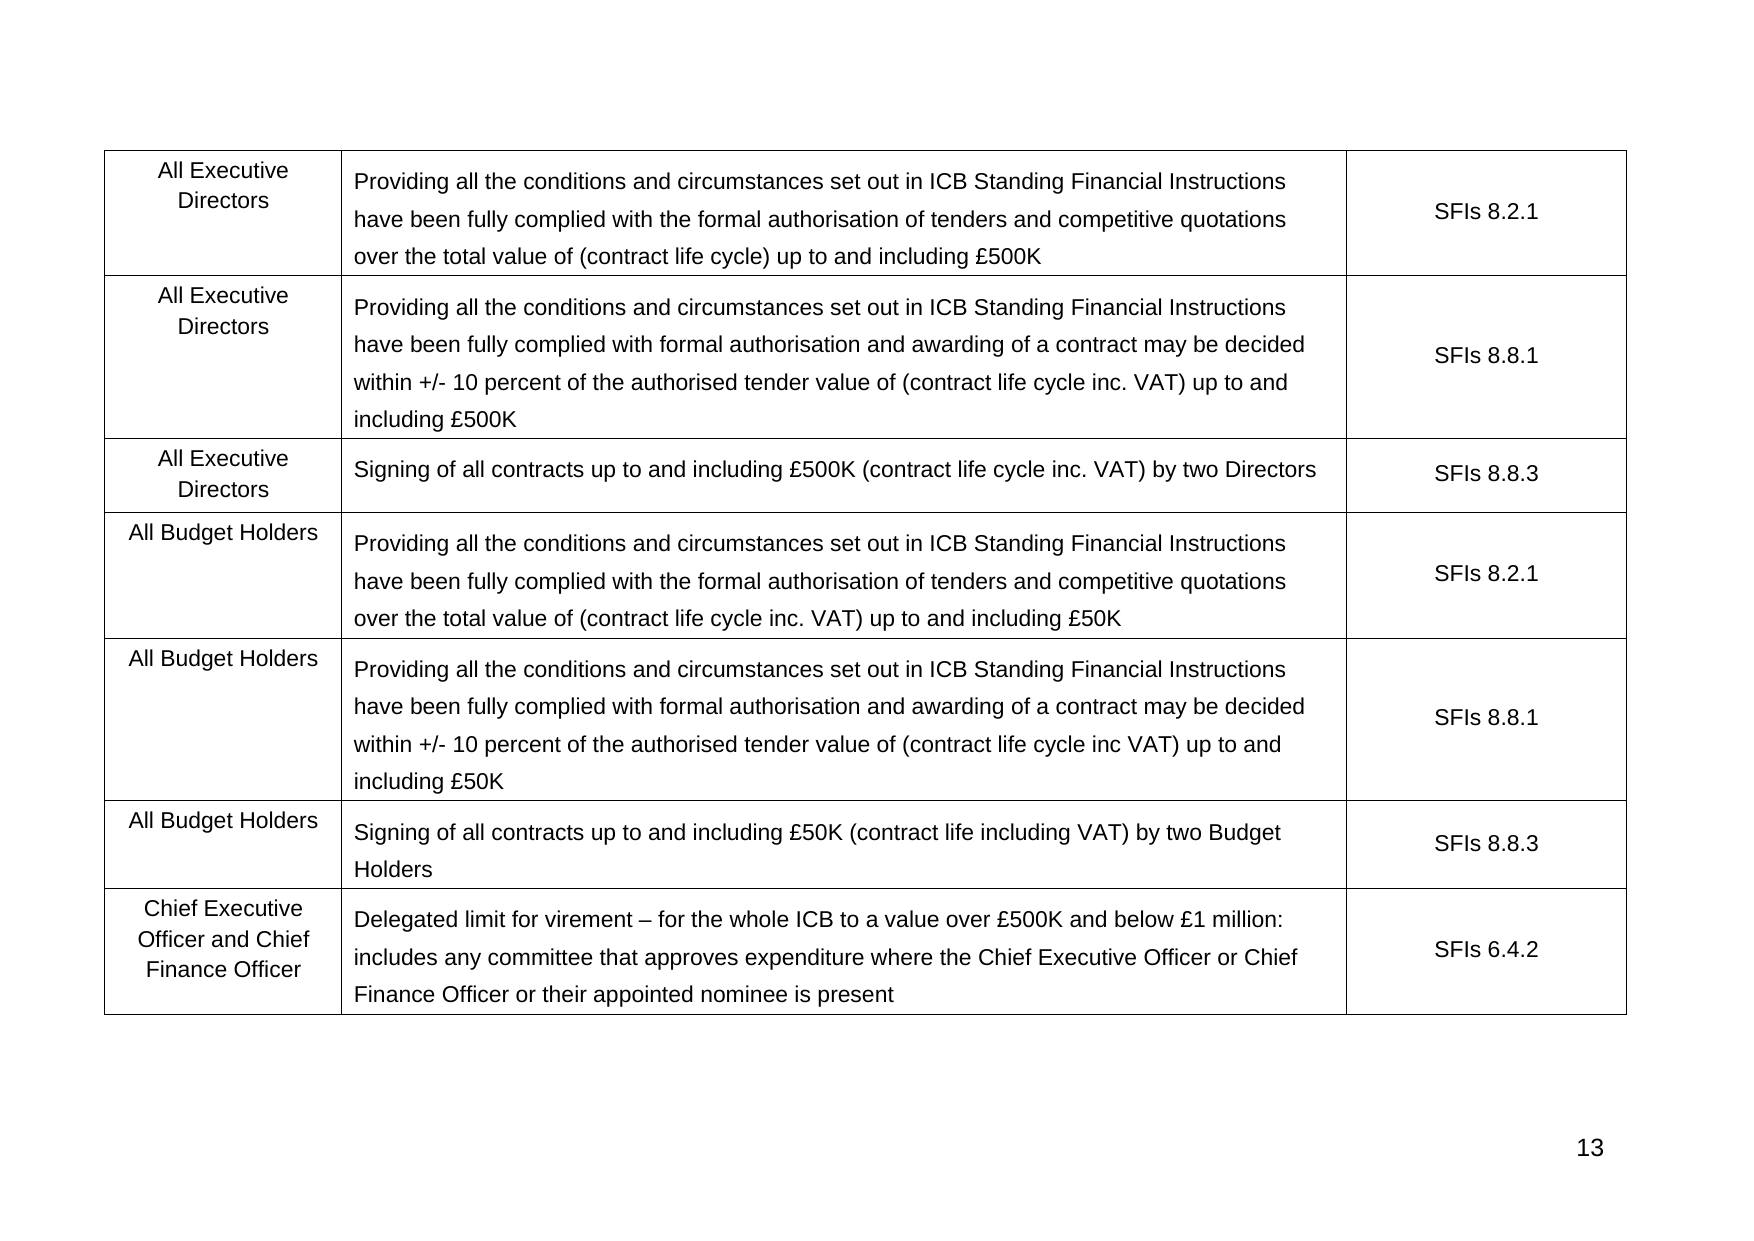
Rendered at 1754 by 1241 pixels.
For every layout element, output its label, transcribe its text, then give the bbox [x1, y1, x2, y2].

table_cell Providing all the conditions and circumstances set out in ICB Standing Financial Instructions have been fully complied with formal authorisation and awarding of a contract may be decided within +/- 10 percent of the authorised tender value of (contract life cycle inc VAT) up to and including £50K [342, 639, 1346, 800]
table_cell SFIs 8.8.3 [1347, 439, 1626, 512]
table_cell All Budget Holders [105, 513, 341, 637]
table_cell All Executive Directors [105, 151, 341, 275]
table_cell All Executive Directors [105, 439, 341, 512]
table_cell All Budget Holders [105, 639, 341, 800]
table_cell Signing of all contracts up to and including £500K (contract life cycle inc. VAT) by two Directors [342, 439, 1346, 512]
table_cell Providing all the conditions and circumstances set out in ICB Standing Financial Instructions have been fully complied with the formal authorisation of tenders and competitive quotations over the total value of (contract life cycle inc. VAT) up to and including £50K [342, 513, 1346, 637]
table_cell Providing all the conditions and circumstances set out in ICB Standing Financial Instructions have been fully complied with the formal authorisation of tenders and competitive quotations over the total value of (contract life cycle) up to and including £500K [342, 151, 1346, 275]
table_cell SFIs 8.2.1 [1347, 151, 1626, 275]
table_cell SFIs 8.8.1 [1347, 276, 1626, 438]
table_cell Delegated limit for virement – for the whole ICB to a value over £500K and below £1 million: includes any committee that approves expenditure where the Chief Executive Officer or Chief Finance Officer or their appointed nominee is present [342, 889, 1346, 1014]
table_cell Chief Executive Officer and Chief Finance Officer [105, 889, 341, 1014]
table_cell SFIs 8.2.1 [1347, 513, 1626, 637]
table_cell Signing of all contracts up to and including £50K (contract life including VAT) by two Budget Holders [342, 801, 1346, 888]
table_cell SFIs 8.8.1 [1347, 639, 1626, 800]
table_cell SFIs 8.8.3 [1347, 801, 1626, 888]
table_cell SFIs 6.4.2 [1347, 889, 1626, 1014]
table_cell All Executive Directors [105, 276, 341, 438]
table_cell All Budget Holders [105, 801, 341, 888]
table_cell Providing all the conditions and circumstances set out in ICB Standing Financial Instructions have been fully complied with formal authorisation and awarding of a contract may be decided within +/- 10 percent of the authorised tender value of (contract life cycle inc. VAT) up to and including £500K [342, 276, 1346, 438]
